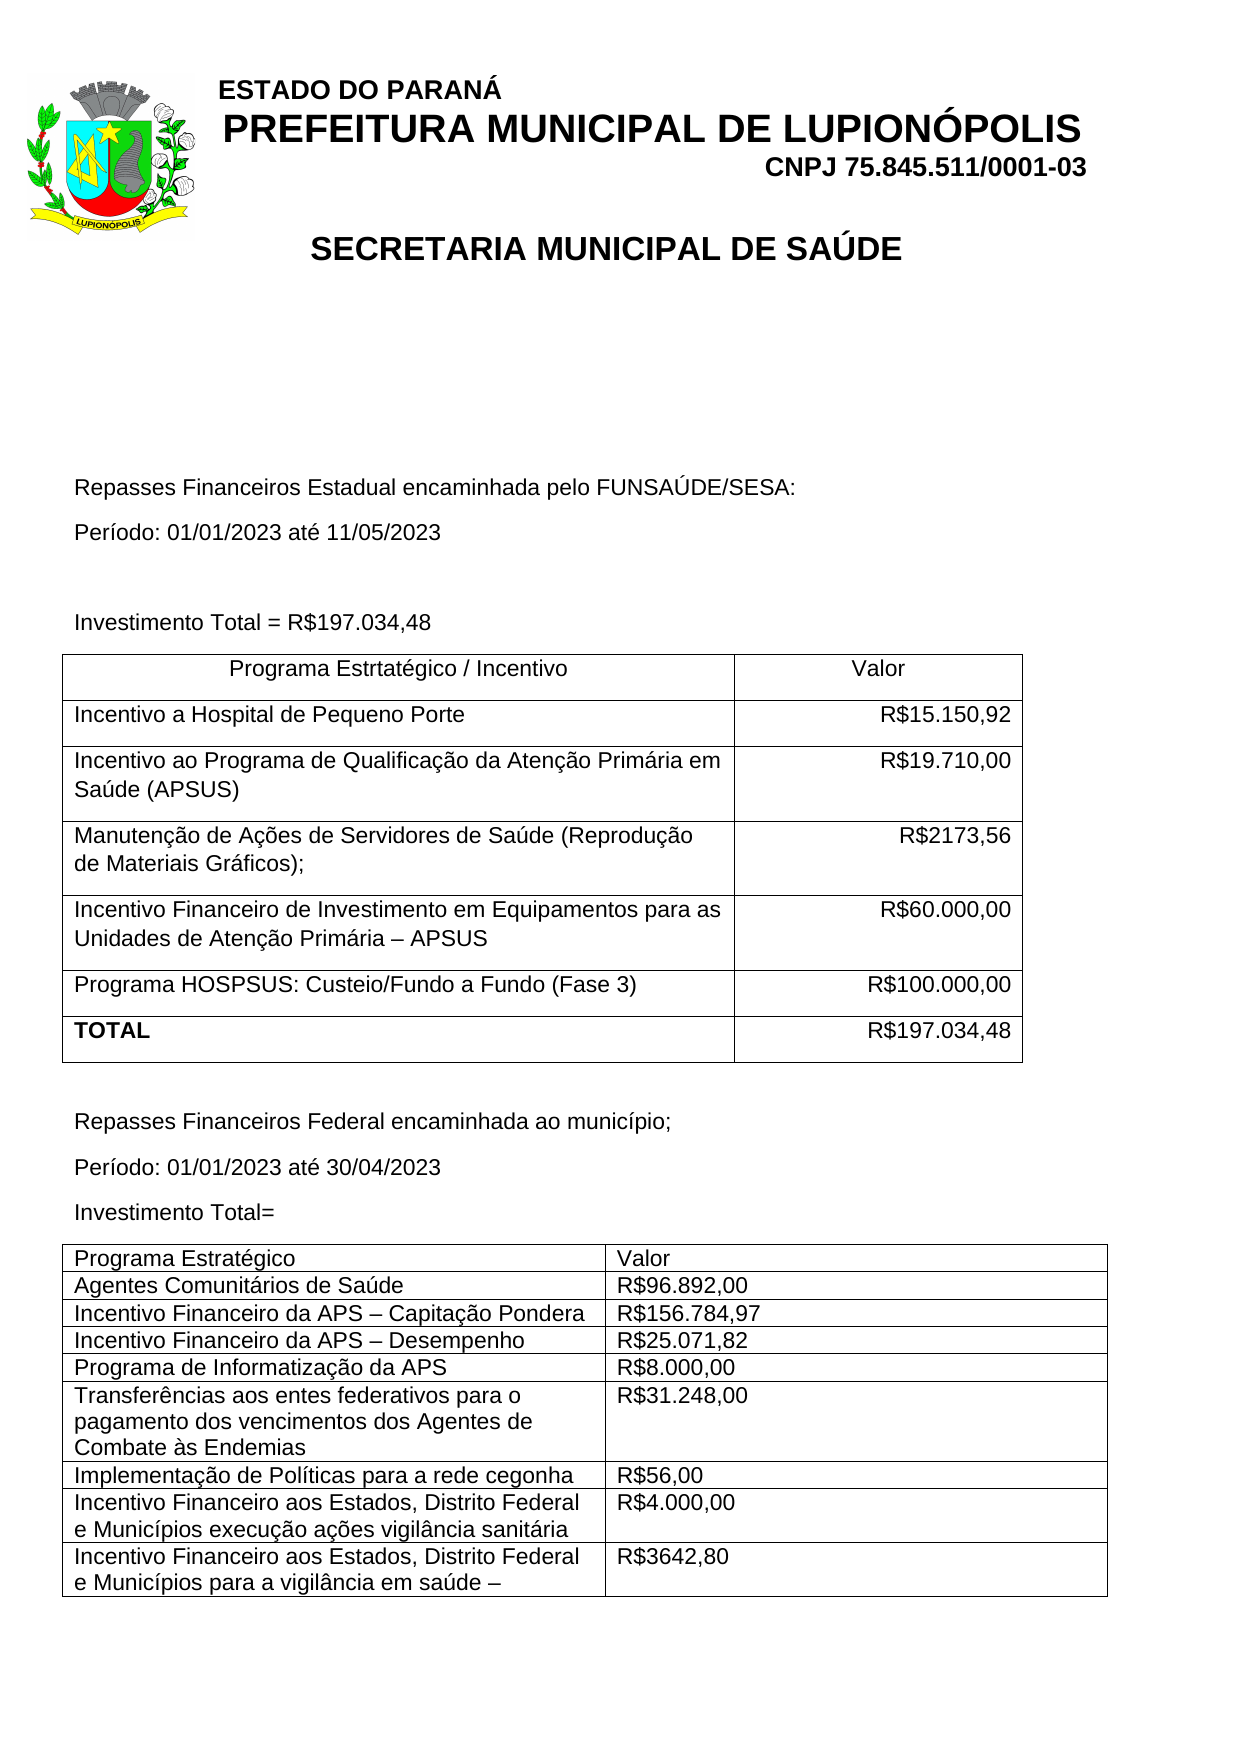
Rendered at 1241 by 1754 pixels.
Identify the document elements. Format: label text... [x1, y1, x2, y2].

table_cell R$60.000,00 [735, 896, 1022, 970]
table_cell R$3642,80 [606, 1543, 1107, 1596]
table_cell Incentivo Financeiro da APS – Capitação Pondera [63, 1300, 605, 1326]
table_cell R$19.710,00 [735, 747, 1022, 821]
table_cell R$197.034,48 [735, 1017, 1022, 1062]
text Repasses Financeiros Federal encaminhada ao município; [74, 1108, 1063, 1135]
table_cell Transferências aos entes federativos para o pagamento dos vencimentos dos Agentes de Combate às Endemias [63, 1382, 605, 1461]
table_cell Incentivo Financeiro aos Estados, Distrito Federal e Municípios execução ações vigilância sanitária [63, 1489, 605, 1542]
table_cell Incentivo a Hospital de Pequeno Porte [63, 701, 734, 746]
text Repasses Financeiros Estadual encaminhada pelo FUNSAÚDE/SESA: [74, 473, 1063, 500]
table_cell Incentivo ao Programa de Qualificação da Atenção Primária em Saúde (APSUS) [63, 747, 734, 821]
table_cell Incentivo Financeiro de Investimento em Equipamentos para as Unidades de Atenção Primária – APSUS [63, 896, 734, 970]
table_cell R$96.892,00 [606, 1272, 1107, 1298]
table_header Programa Estratégico [63, 1245, 605, 1271]
picture [26, 73, 196, 241]
table_cell Agentes Comunitários de Saúde [63, 1272, 605, 1298]
text Período: 01/01/2023 até 30/04/2023 [74, 1153, 1063, 1180]
table_cell R$56,00 [606, 1462, 1107, 1488]
table_cell Implementação de Políticas para a rede cegonha [63, 1462, 605, 1488]
table_cell Incentivo Financeiro aos Estados, Distrito Federal e Municípios para a vigilância em saúde – Despesas diversas [63, 1543, 605, 1596]
table_cell R$15.150,92 [735, 701, 1022, 746]
table_cell R$31.248,00 [606, 1382, 1107, 1461]
table_header Valor [606, 1245, 1107, 1271]
table_cell TOTAL [63, 1017, 734, 1062]
text Investimento Total = R$197.034,48 [74, 609, 1063, 635]
table_header Valor [735, 655, 1022, 700]
table_cell R$4.000,00 [606, 1489, 1107, 1542]
table_cell Manutenção de Ações de Servidores de Saúde (Reprodução de Materiais Gráficos); [63, 822, 734, 895]
table_cell R$8.000,00 [606, 1354, 1107, 1381]
table_cell Incentivo Financeiro da APS – Desempenho [63, 1327, 605, 1353]
table_cell R$25.071,82 [606, 1327, 1107, 1353]
text Período: 01/01/2023 até 11/05/2023 [74, 518, 1063, 545]
table_cell R$156.784,97 [606, 1300, 1107, 1326]
table_header Programa Estrtatégico / Incentivo [63, 655, 734, 700]
table_cell Programa HOSPSUS: Custeio/Fundo a Fundo (Fase 3) [63, 971, 734, 1016]
table_cell R$100.000,00 [735, 971, 1022, 1016]
table_cell R$2173,56 [735, 822, 1022, 895]
text Investimento Total= [74, 1198, 1063, 1225]
table_cell Programa de Informatização da APS [63, 1354, 605, 1381]
